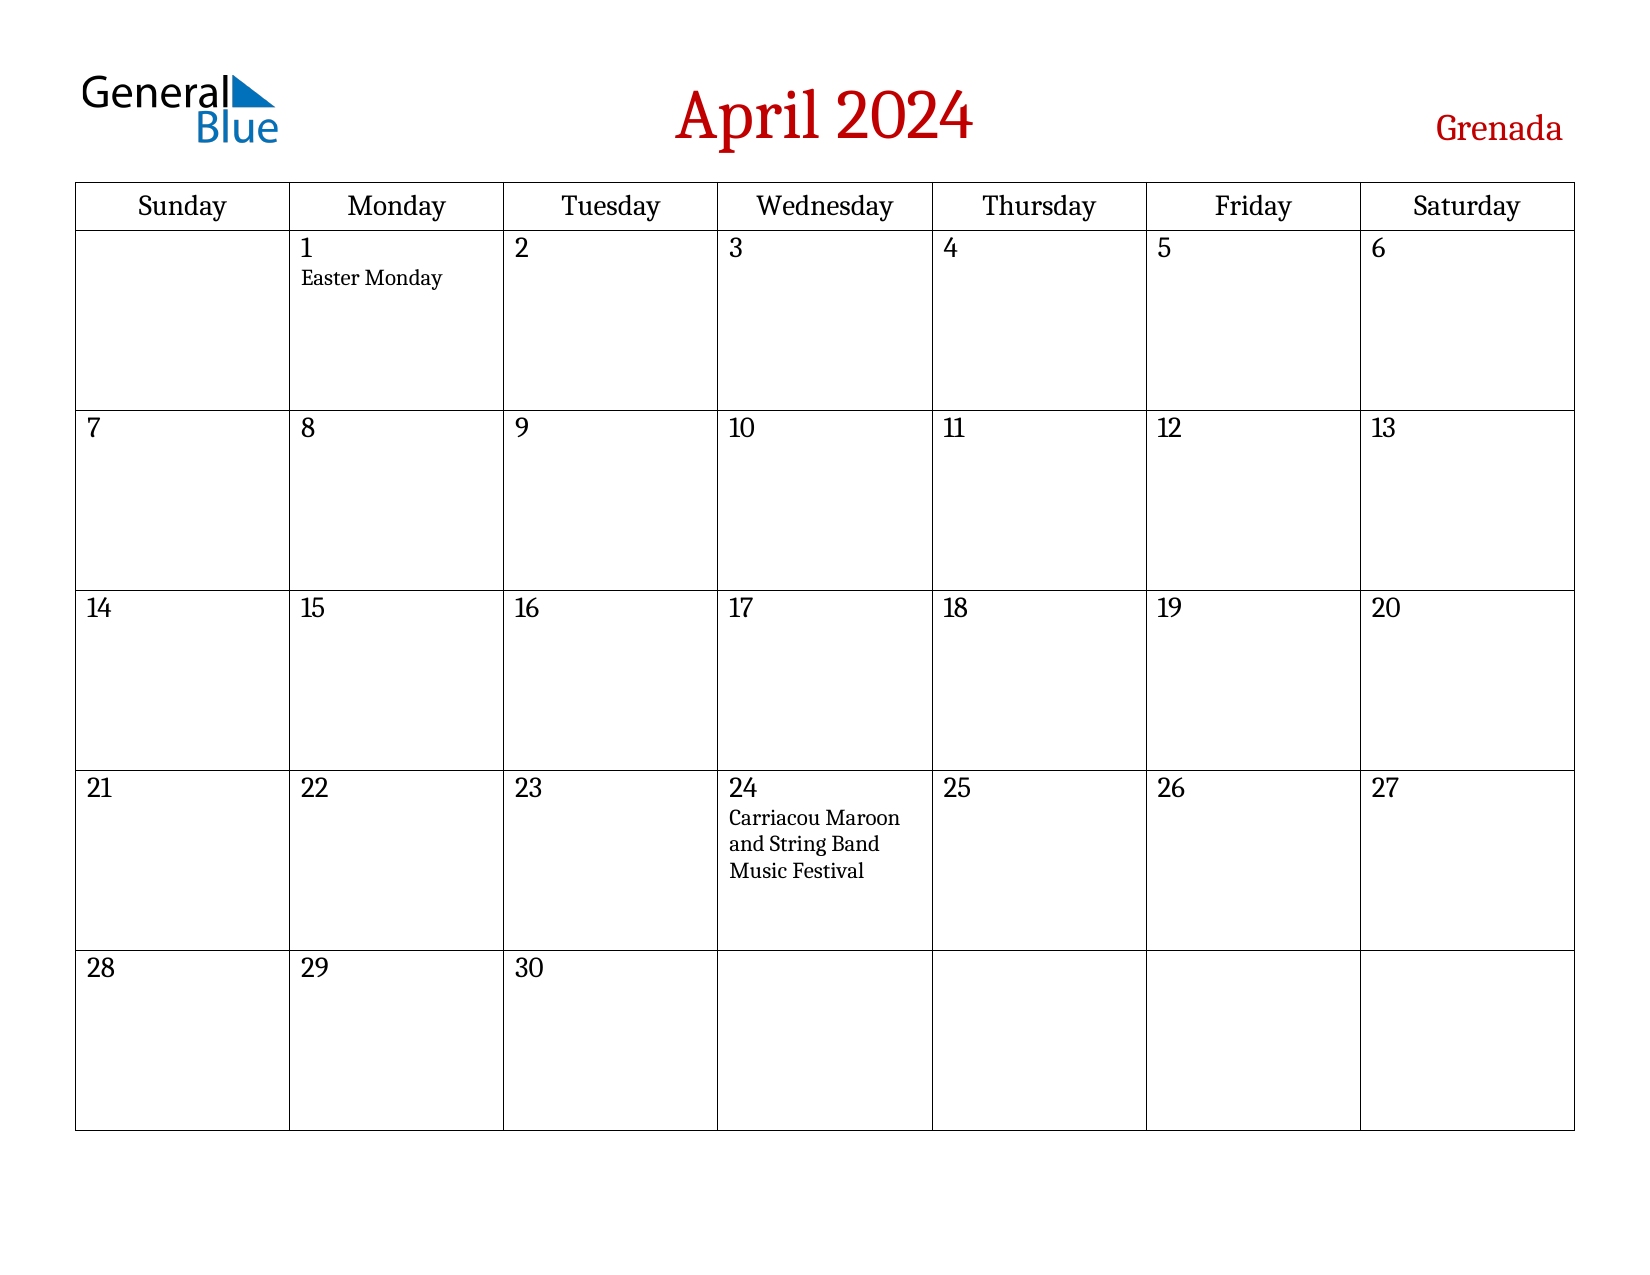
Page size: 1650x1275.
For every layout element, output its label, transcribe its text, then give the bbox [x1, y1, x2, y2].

table_cell [933, 985, 1146, 1130]
table_cell [718, 625, 932, 770]
table_cell [1361, 985, 1574, 1130]
table_cell 20 [1361, 591, 1574, 625]
table_cell [933, 805, 1146, 950]
table_cell 29 [290, 951, 503, 985]
table_cell [1147, 985, 1360, 1130]
table_cell Saturday [1361, 183, 1574, 230]
table_cell [76, 805, 289, 950]
table_cell 16 [504, 591, 717, 625]
table_cell [718, 985, 932, 1130]
table_cell 22 [290, 771, 503, 805]
table_cell 15 [290, 591, 503, 625]
table_cell Sunday [76, 183, 289, 230]
table_cell Carriacou Maroon and String Band Music Festival [718, 805, 932, 950]
table_cell Easter Monday [290, 265, 503, 410]
table_cell [1361, 805, 1574, 950]
table_cell [76, 625, 289, 770]
table_cell [290, 805, 503, 950]
table_cell 25 [933, 771, 1146, 805]
table_cell 3 [718, 231, 932, 264]
table_header Grenada [1146, 75, 1574, 182]
table_cell 24 [718, 771, 932, 805]
table_cell [1361, 625, 1574, 770]
table_cell 27 [1361, 771, 1574, 805]
table_cell [76, 445, 289, 590]
table_cell Wednesday [718, 183, 932, 230]
table_cell [1147, 445, 1360, 590]
table_cell 13 [1361, 411, 1574, 444]
table_cell [504, 445, 717, 590]
table_cell [76, 231, 289, 264]
table_cell 5 [1147, 231, 1360, 264]
table_cell [76, 985, 289, 1130]
table_cell 23 [504, 771, 717, 805]
table_cell [933, 265, 1146, 410]
table_cell [76, 265, 289, 410]
table_cell [504, 625, 717, 770]
table_header April 2024 [504, 75, 1146, 182]
table_cell 10 [718, 411, 932, 444]
table_cell Friday [1147, 183, 1360, 230]
table_cell 6 [1361, 231, 1574, 264]
table_cell [504, 985, 717, 1130]
table_cell 19 [1147, 591, 1360, 625]
table_cell 4 [933, 231, 1146, 264]
table_cell 28 [76, 951, 289, 985]
table_cell [1361, 445, 1574, 590]
table_cell [290, 625, 503, 770]
table_cell 1 [290, 231, 503, 264]
table_cell [290, 445, 503, 590]
table_cell 17 [718, 591, 932, 625]
table_cell 21 [76, 771, 289, 805]
table_cell Monday [290, 183, 503, 230]
table_cell 18 [933, 591, 1146, 625]
table_cell 9 [504, 411, 717, 444]
table_cell [1147, 951, 1360, 985]
table_cell [1147, 625, 1360, 770]
table_cell [1147, 805, 1360, 950]
table_cell 8 [290, 411, 503, 444]
table_cell Tuesday [504, 183, 717, 230]
table_cell 26 [1147, 771, 1360, 805]
table_cell 12 [1147, 411, 1360, 444]
table_header [76, 75, 503, 182]
table_cell Thursday [933, 183, 1146, 230]
table_cell [933, 445, 1146, 590]
table_cell [1361, 265, 1574, 410]
table_cell [1147, 265, 1360, 410]
table_cell [1361, 951, 1574, 985]
table_cell 30 [504, 951, 717, 985]
table_cell [718, 265, 932, 410]
table_cell [933, 625, 1146, 770]
table_cell 2 [504, 231, 717, 264]
table_cell [718, 951, 932, 985]
table_cell 11 [933, 411, 1146, 444]
table_cell [933, 951, 1146, 985]
table_cell [504, 265, 717, 410]
table_cell [290, 985, 503, 1130]
table_cell 14 [76, 591, 289, 625]
table_cell 7 [76, 411, 289, 444]
table_cell [504, 805, 717, 950]
table_cell [718, 445, 932, 590]
picture [82, 75, 278, 143]
